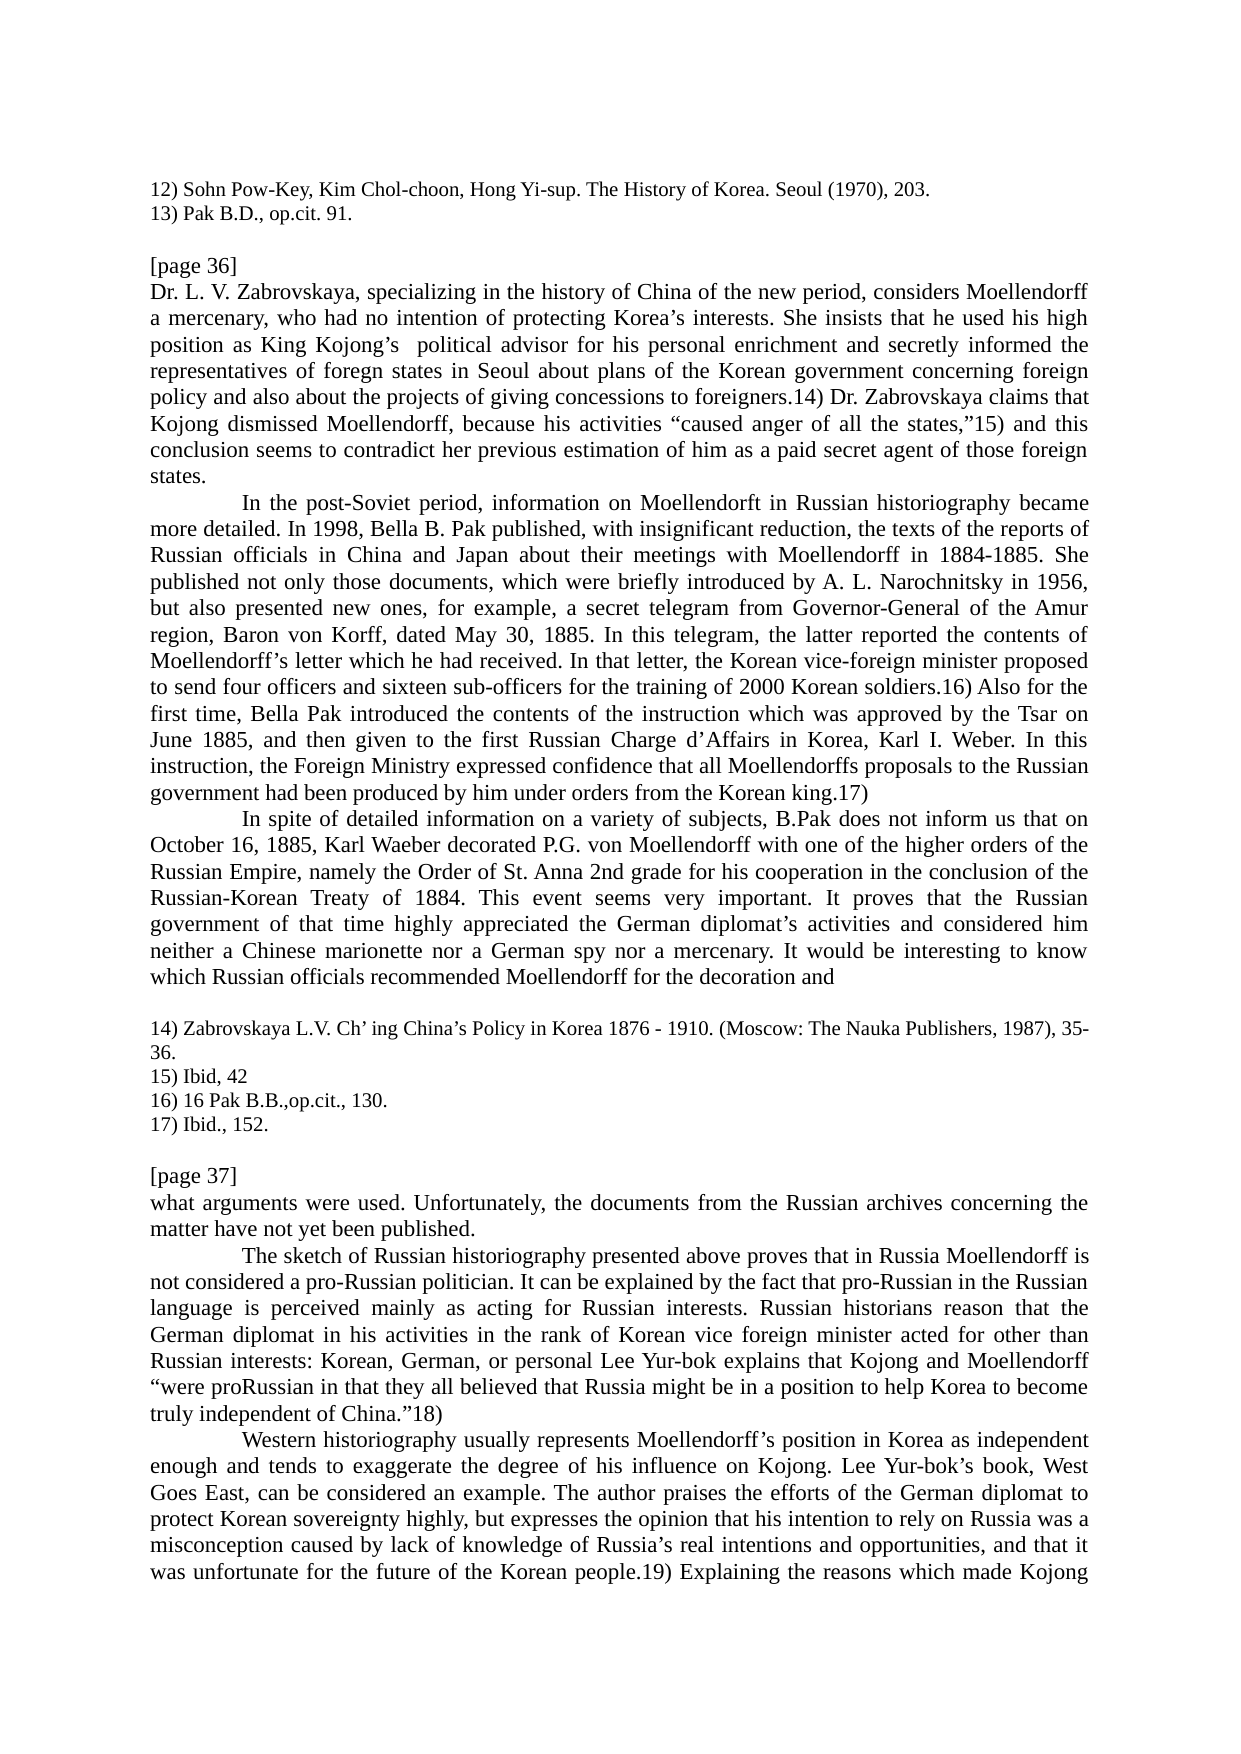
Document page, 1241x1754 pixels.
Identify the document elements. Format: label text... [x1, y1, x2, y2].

text what arguments were used. Unfortunately, the documents from the Russian archives concerning the matter have not yet been published. [150, 1189, 1090, 1242]
text In spite of detailed information on a variety of subjects, B.Pak does not inform us that on October 16, 1885, Karl Waeber decorated P.G. von Moellendorff with one of the higher orders of the Russian Empire, namely the Order of St. Anna 2nd grade for his cooperation in the conclusion of the Russian-Korean Treaty of 1884. This event seems very important. It proves that the Russian government of that time highly appreciated the German diplomat’s activities and considered him neither a Chinese marionette nor a German spy nor a mercenary. It would be interesting to know which Russian officials recommended Moellendorff for the decoration and [150, 805, 1090, 989]
text 15) Ibid, 42 [150, 1064, 1090, 1088]
text The sketch of Russian historiography presented above proves that in Russia Moellendorff is not considered a pro-Russian politician. It can be explained by the fact that pro-Russian in the Russian language is perceived mainly as acting for Russian interests. Russian historians reason that the German diplomat in his activities in the rank of Korean vice foreign minister acted for other than Russian interests: Korean, German, or personal Lee Yur-bok explains that Kojong and Moellendorff “were proRussian in that they all believed that Russia might be in a position to help Korea to become truly independent of China.”18) [150, 1242, 1090, 1426]
text [page 36] [150, 252, 1090, 278]
text Dr. L. V. Zabrovskaya, specializing in the history of China of the new period, considers Moellendorff a mercenary, who had no intention of protecting Korea’s interests. She insists that he used his high position as King Kojong’s political advisor for his personal enrichment and secretly informed the representatives of foregn states in Seoul about plans of the Korean government concerning foreign policy and also about the projects of giving concessions to foreigners.14) Dr. Zabrovskaya claims that Kojong dismissed Moellendorff, because his activities “caused anger of all the states,”15) and this conclusion seems to contradict her previous estimation of him as a paid secret agent of those foreign states. [150, 278, 1090, 489]
text [page 37] [150, 1163, 1090, 1189]
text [150, 1426, 1090, 1584]
text 17) Ibid., 152. [150, 1112, 1090, 1136]
text In the post-Soviet period, information on Moellendorft in Russian historiography became more detailed. In 1998, Bella B. Pak published, with insignificant reduction, the texts of the reports of Russian officials in China and Japan about their meetings with Moellendorff in 1884-1885. She published not only those documents, which were briefly introduced by A. L. Narochnitsky in 1956, but also presented new ones, for example, a secret telegram from Governor-General of the Amur region, Baron von Korff, dated May 30, 1885. In this telegram, the latter reported the contents of Moellendorff’s letter which he had received. In that letter, the Korean vice-foreign minister proposed to send four officers and sixteen sub-officers for the training of 2000 Korean soldiers.16) Also for the first time, Bella Pak introduced the contents of the instruction which was approved by the Tsar on June 1885, and then given to the first Russian Charge d’Affairs in Korea, Karl I. Weber. In this instruction, the Foreign Ministry expressed confidence that all Moellendorffs proposals to the Russian government had been produced by him under orders from the Korean king.17) [150, 489, 1090, 805]
text 16) 16 Pak B.B.,op.cit., 130. [150, 1088, 1090, 1112]
text 12) Sohn Pow-Key, Kim Chol-choon, Hong Yi-sup. The History of Korea. Seoul (1970), 203. [150, 177, 1090, 201]
text 14) Zabrovskaya L.V. Ch’ ing China’s Policy in Korea 1876 - 1910. (Moscow: The Nauka Publishers, 1987), 35-36. [150, 1016, 1090, 1064]
text 13) Pak B.D., op.cit. 91. [150, 201, 1090, 225]
